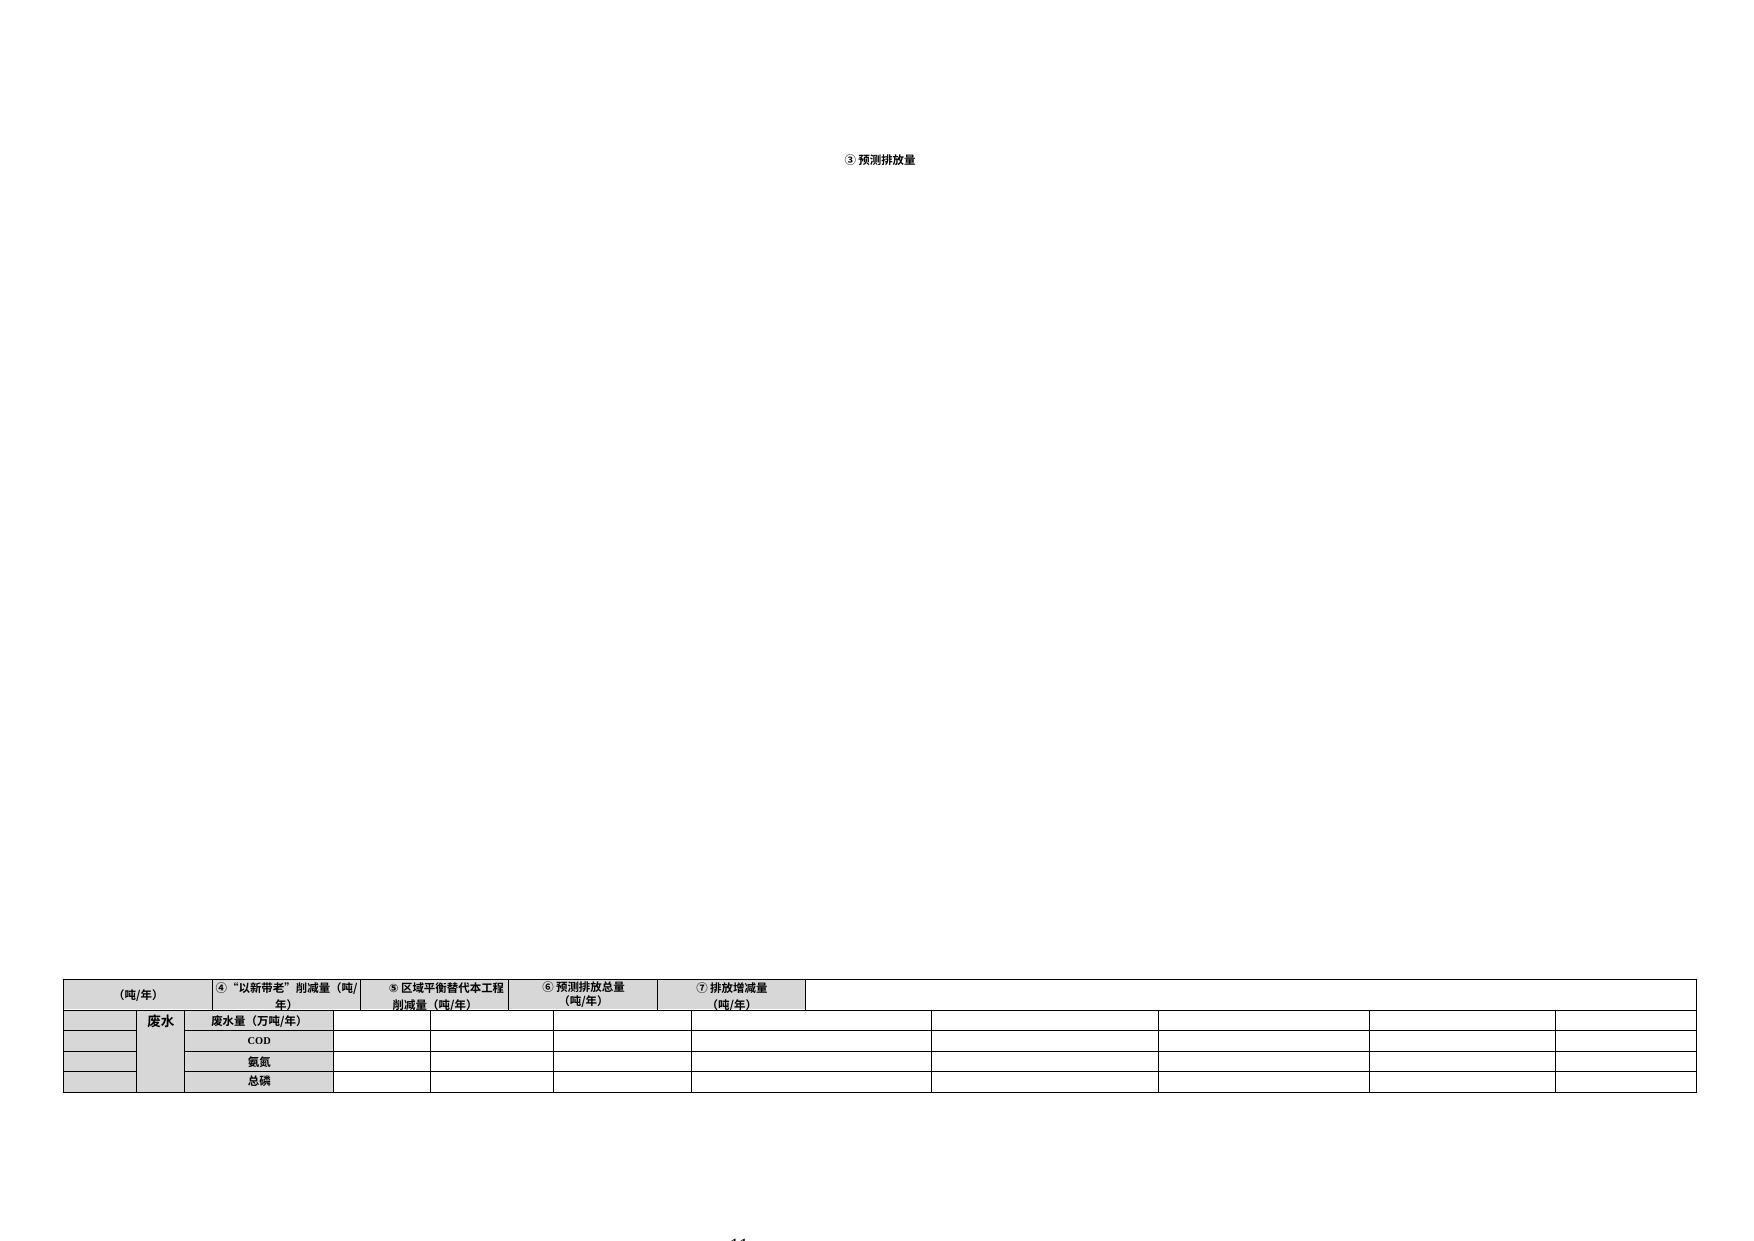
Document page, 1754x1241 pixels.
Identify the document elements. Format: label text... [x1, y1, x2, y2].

table_cell [1556, 1052, 1696, 1071]
table_cell [334, 1031, 430, 1051]
table_cell [431, 1072, 553, 1092]
table_cell [692, 1072, 931, 1092]
table_cell [932, 1052, 1158, 1071]
table_cell [431, 1011, 553, 1030]
table_cell COD [185, 1031, 333, 1051]
table_cell [1159, 1072, 1369, 1092]
table_cell ③预测排放量 （吨/年） [64, 980, 212, 1009]
table_cell 废水 [137, 1011, 184, 1092]
table_cell [692, 1052, 931, 1071]
table_cell [692, 1011, 931, 1030]
table_cell [431, 1031, 553, 1051]
table_cell [1556, 1011, 1696, 1030]
table_cell ⑤区域平衡替代本工程削减量（吨/年） [361, 980, 508, 1009]
table_cell [1370, 1052, 1555, 1071]
table_cell [932, 1072, 1158, 1092]
table_cell ⑥预测排放总量 （吨/年） [509, 980, 657, 1009]
table_cell [554, 1052, 691, 1071]
table_cell [554, 1031, 691, 1051]
table_cell [1370, 1011, 1555, 1030]
table_cell [334, 1072, 430, 1092]
table_cell [1556, 1072, 1696, 1092]
table_cell [1159, 1031, 1369, 1051]
table_cell [932, 1011, 1158, 1030]
table_cell [334, 1011, 430, 1030]
table_cell [1370, 1072, 1555, 1092]
table_cell 废水量（万吨/年） [185, 1011, 333, 1030]
table_cell [1159, 1052, 1369, 1071]
table_cell ④“以新带老”削减量（吨/年） [213, 980, 360, 1009]
table_cell 总磷 [185, 1072, 333, 1092]
table_cell [1556, 1031, 1696, 1051]
table_cell [431, 1052, 553, 1071]
table_cell 氨氮 [185, 1052, 333, 1071]
table_cell ⑦排放增减量 （吨/年） [658, 980, 805, 1009]
table_cell [692, 1031, 931, 1051]
table_cell [932, 1031, 1158, 1051]
table_cell [334, 1052, 430, 1071]
table_cell [1159, 1011, 1369, 1030]
table_cell [554, 1072, 691, 1092]
table_cell [1370, 1031, 1555, 1051]
table_cell [554, 1011, 691, 1030]
